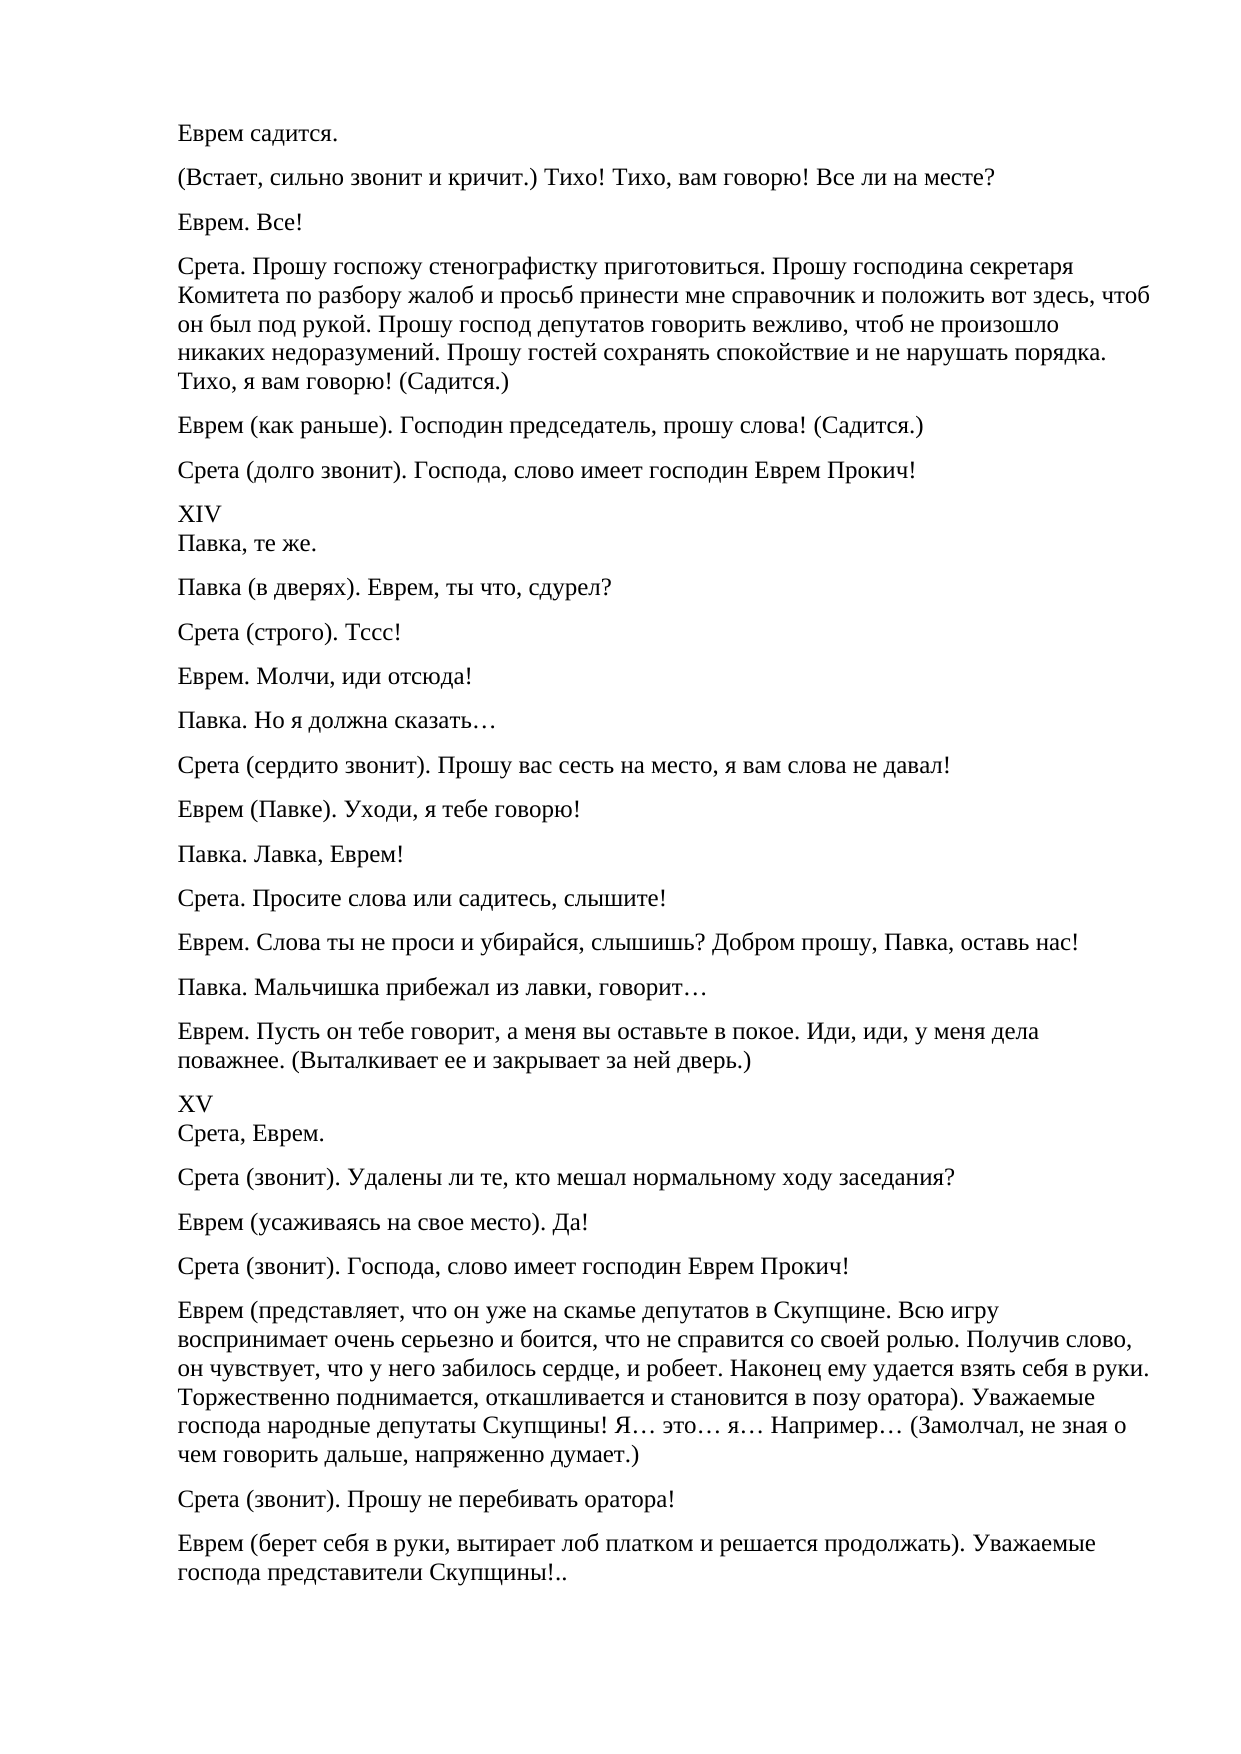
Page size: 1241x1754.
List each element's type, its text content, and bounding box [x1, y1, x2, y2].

text Еврем садится. [177, 118, 1152, 147]
text Павка. Но я должна сказать… [177, 706, 1152, 734]
text Еврем. Слова ты не проси и убирайся, слышишь? Добром прошу, Павка, оставь нас! [177, 927, 1152, 956]
text XV [177, 1089, 1152, 1118]
text Еврем (усаживаясь на свое место). Да! [177, 1207, 1152, 1236]
text Срета. Прошу госпожу стенографистку приготовиться. Прошу господина секретаря Комитета по разбору жалоб и просьб принести мне справочник и положить вот здесь, чтоб он был под рукой. Прошу господ депутатов говорить вежливо, чтоб не произошло никаких недоразумений. Прошу гостей сохранять спокойствие и не нарушать порядка. Тихо, я вам говорю! (Садится.) [177, 251, 1152, 395]
text Павка (в дверях). Еврем, ты что, сдурел? [177, 572, 1152, 601]
text Еврем (Павке). Уходи, я тебе говорю! [177, 794, 1152, 823]
text Еврем (берет себя в руки, вытирает лоб платком и решается продолжать). Уважаемые господа представители Скупщины!.. [177, 1528, 1152, 1586]
text Срета (сердито звонит). Прошу вас сесть на место, я вам слова не давал! [177, 750, 1152, 779]
text Еврем (представляет, что он уже на скамье депутатов в Скупщине. Всю игру воспринимает очень серьезно и боится, что не справится со своей ролью. Получив слово, он чувствует, что у него забилось сердце, и робеет. Наконец ему удается взять себя в руки. Торжественно поднимается, откашливается и становится в позу оратора). Уважаемые господа народные депутаты Скупщины! Я… это… я… Например… (Замолчал, не зная о чем говорить дальше, напряженно думает.) [177, 1296, 1152, 1468]
text Срета (звонит). Господа, слово имеет господин Еврем Прокич! [177, 1251, 1152, 1280]
text Срета (звонит). Прошу не перебивать оратора! [177, 1484, 1152, 1512]
text Павка, те же. [177, 528, 1152, 557]
text Срета, Еврем. [177, 1118, 1152, 1147]
text Еврем. Пусть он тебе говорит, а меня вы оставьте в покое. Иди, иди, у меня дела поважнее. (Выталкивает ее и закрывает за ней дверь.) [177, 1016, 1152, 1074]
text Срета. Просите слова или садитесь, слышите! [177, 883, 1152, 912]
text Павка. Лавка, Еврем! [177, 839, 1152, 867]
text Срета (долго звонит). Господа, слово имеет господин Еврем Прокич! [177, 455, 1152, 484]
text Еврем (как раньше). Господин председатель, прошу слова! (Садится.) [177, 411, 1152, 439]
text Срета (звонит). Удалены ли те, кто мешал нормальному ходу заседания? [177, 1162, 1152, 1191]
text Павка. Мальчишка прибежал из лавки, говорит… [177, 972, 1152, 1001]
text Еврем. Молчи, иди отсюда! [177, 661, 1152, 690]
text Срета (строго). Тссс! [177, 617, 1152, 646]
text (Встает, сильно звонит и кричит.) Тихо! Тихо, вам говорю! Все ли на месте? [177, 162, 1152, 191]
text XIV [177, 499, 1152, 528]
text Еврем. Все! [177, 207, 1152, 236]
